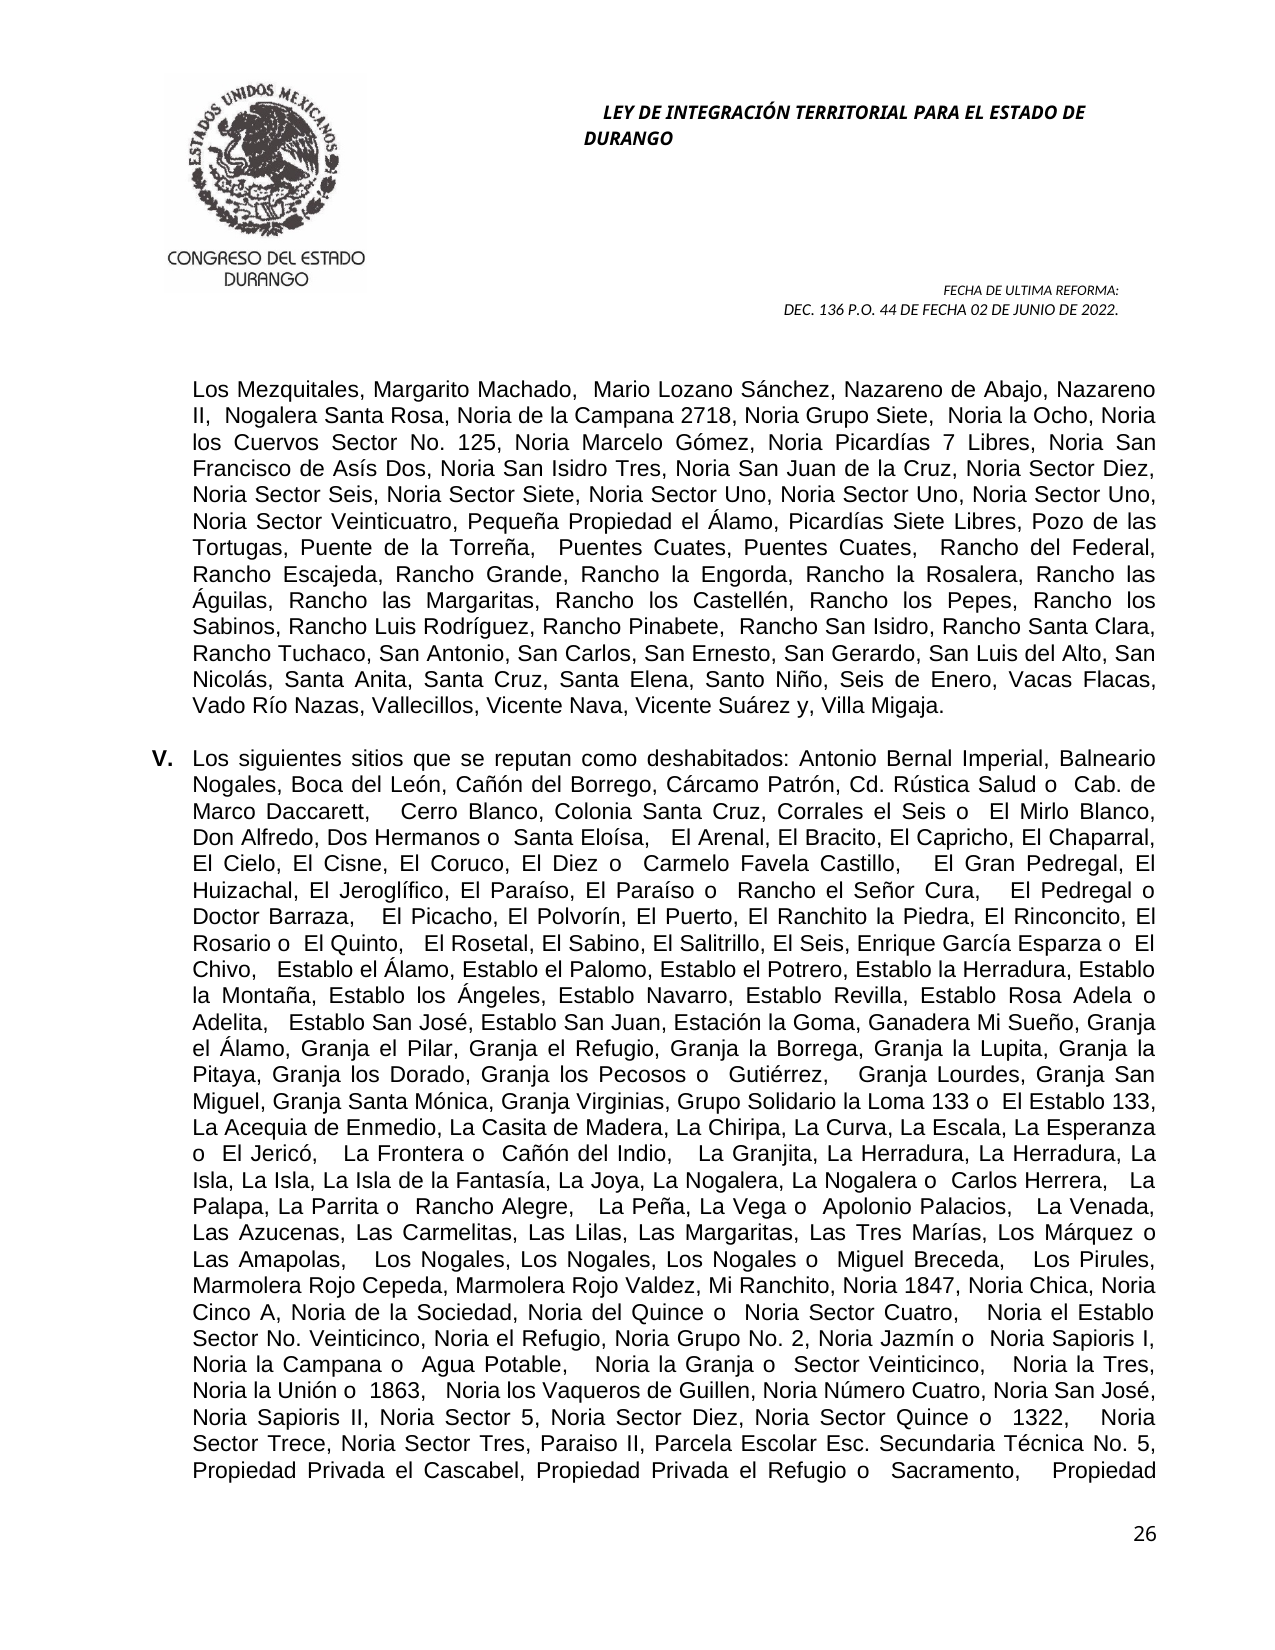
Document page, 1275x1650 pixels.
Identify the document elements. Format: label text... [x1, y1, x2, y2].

picture [163, 73, 367, 293]
